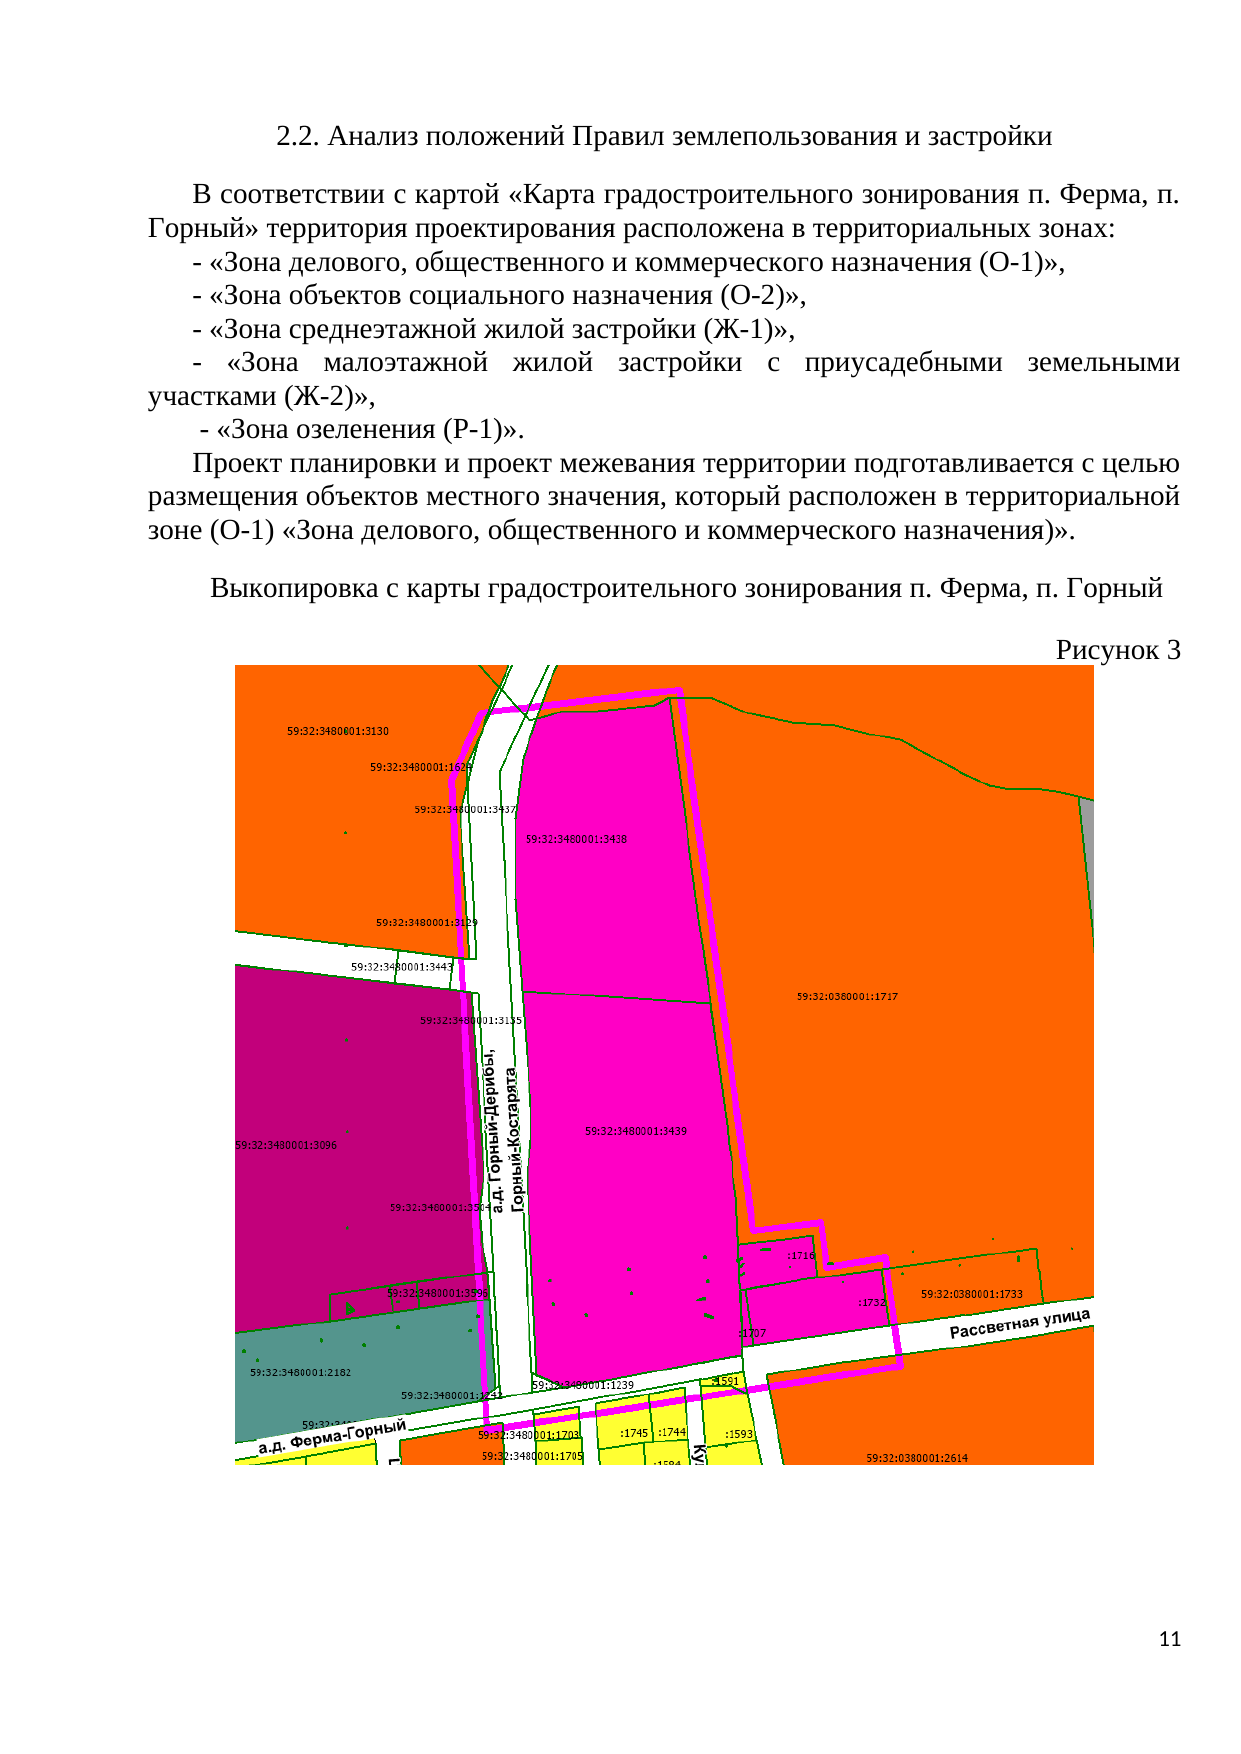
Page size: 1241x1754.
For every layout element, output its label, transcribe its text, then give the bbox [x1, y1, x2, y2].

text - «Зона среднеэтажной жилой застройки (Ж-1)», [148, 311, 1181, 344]
text Рисунок 3 [148, 632, 1181, 666]
picture [235, 665, 1094, 1465]
text Проект планировки и проект межевания территории подготавливается с целью размещения объектов местного значения, который расположен в территориальной зоне (О-1) «Зона делового, общественного и коммерческого назначения)». [148, 445, 1181, 546]
text - «Зона малоэтажной жилой застройки с приусадебными земельными участками (Ж-2)», [148, 344, 1181, 411]
subtitle 2.2. Анализ положений Правил землепользования и застройки [148, 118, 1181, 152]
text - «Зона озеленения (Р-1)». [148, 411, 1181, 445]
text В соответствии с картой «Карта градостроительного зонирования п. Ферма, п. Горный» территория проектирования расположена в территориальных зонах: [148, 177, 1181, 244]
text - «Зона объектов социального назначения (О-2)», [148, 277, 1181, 311]
text - «Зона делового, общественного и коммерческого назначения (О-1)», [148, 244, 1181, 277]
text Выкопировка с карты градостроительного зонирования п. Ферма, п. Горный [148, 571, 1181, 604]
